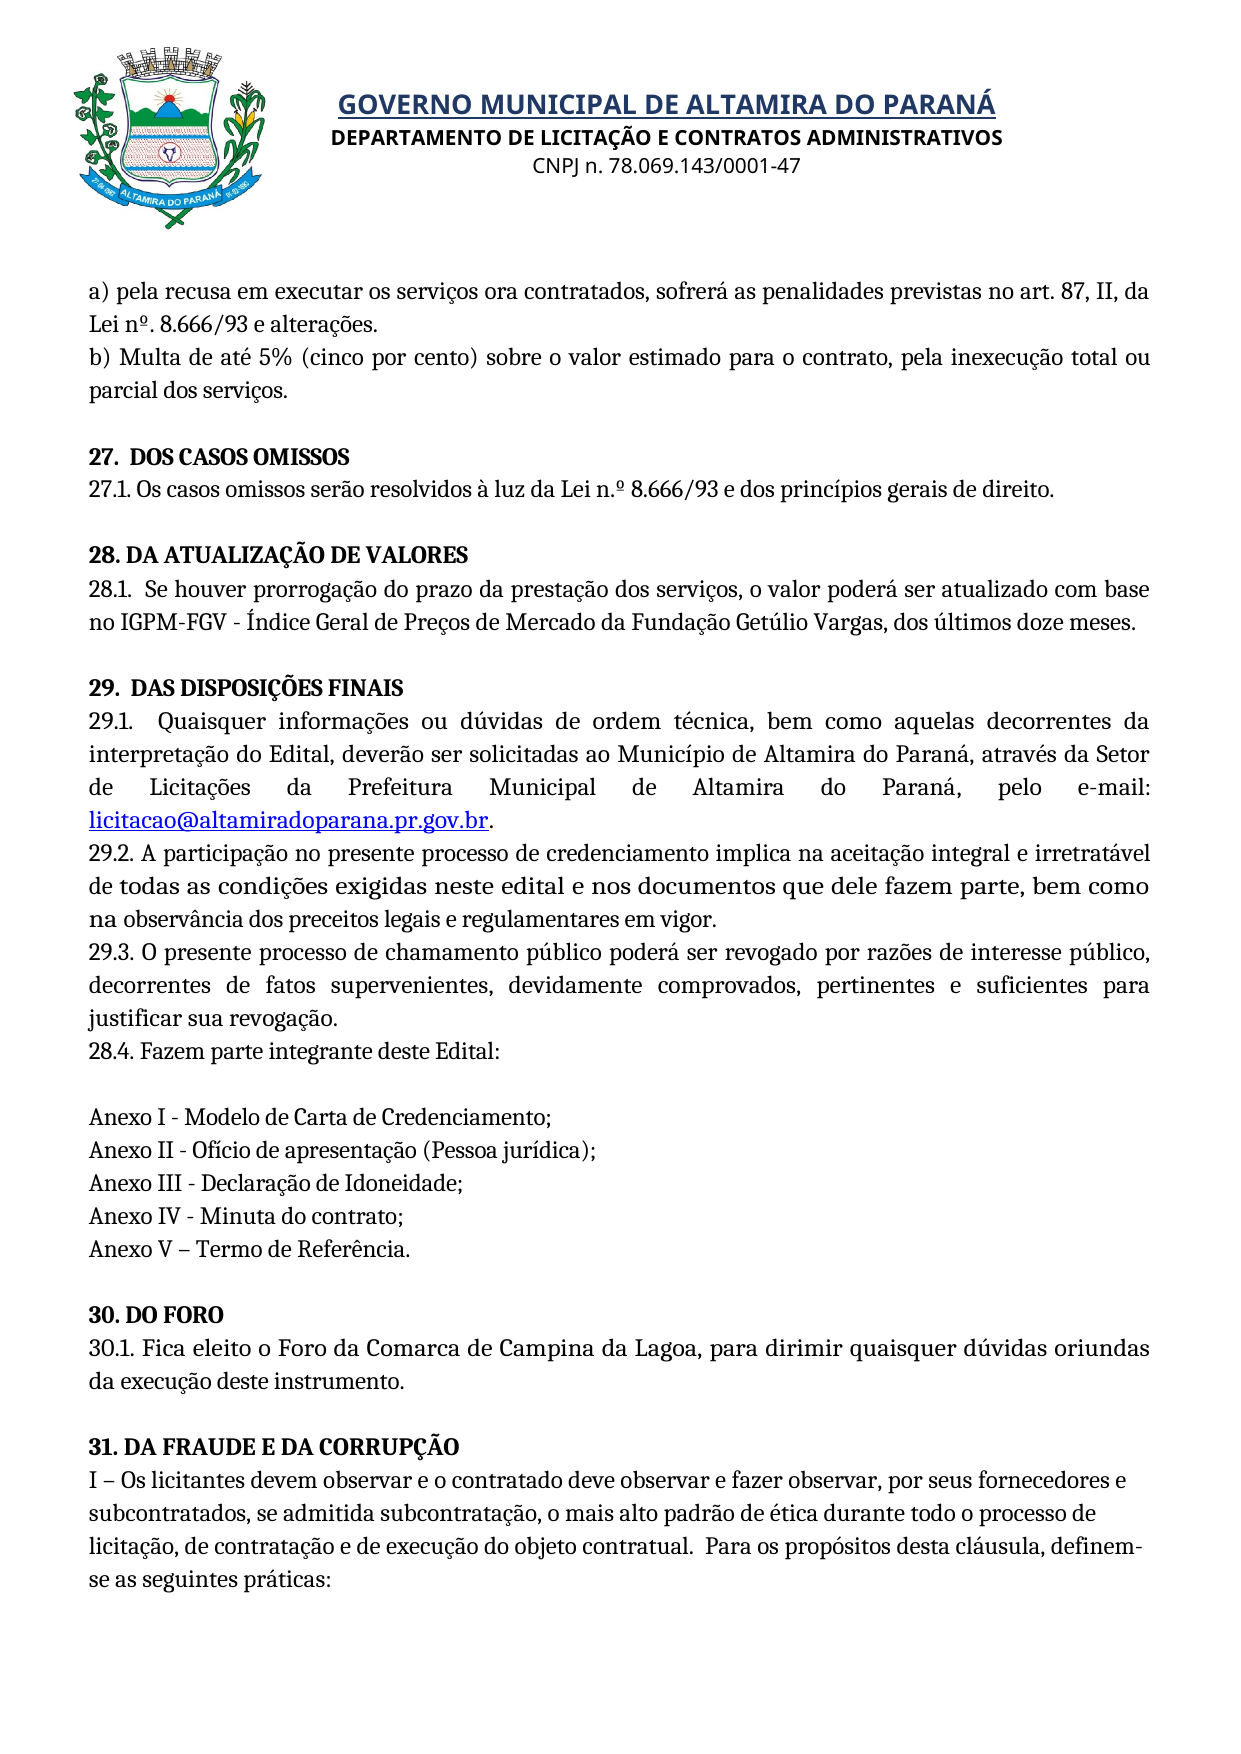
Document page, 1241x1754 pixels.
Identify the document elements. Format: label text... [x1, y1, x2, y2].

text 29.2. A participação no presente processo de credenciamento implica na aceitação integral e irretratável de todas as condições exigidas neste edital e nos documentos que dele fazem parte, bem como na observância dos preceitos legais e regulamentares em vigor. [89, 839, 1152, 933]
picture [73, 47, 266, 230]
text 28.1. Se houver prorrogação do prazo da prestação dos serviços, o valor poderá ser atualizado com base no IGPM-FGV - Índice Geral de Preços de Mercado da Fundação Getúlio Vargas, dos últimos doze meses. [89, 574, 1152, 636]
text 29.3. O presente processo de chamamento público poderá ser revogado por razões de interesse público, decorrentes de fatos supervenientes, devidamente comprovados, pertinentes e suficientes para justificar sua revogação. [89, 938, 1152, 1032]
text 28. DA ATUALIZAÇÃO DE VALORES [89, 541, 1152, 570]
text 29. DAS DISPOSIÇÕES FINAIS [89, 673, 1152, 702]
text Anexo V – Termo de Referência. [89, 1235, 1152, 1264]
text a) pela recusa em executar os serviços ora contratados, sofrerá as penalidades previstas no art. 87, II, da Lei nº. 8.666/93 e alterações. [89, 277, 1152, 339]
text 30.1. Fica eleito o Foro da Comarca de Campina da Lagoa, para dirimir quaisquer dúvidas oriundas da execução deste instrumento. [89, 1334, 1152, 1396]
text b) Multa de até 5% (cinco por cento) sobre o valor estimado para o contrato, pela inexecução total ou parcial dos serviços. [89, 343, 1152, 405]
text I – Os licitantes devem observar e o contratado deve observar e fazer observar, por seus fornecedores e subcontratados, se admitida subcontratação, o mais alto padrão de ética durante todo o processo de licitação, de contratação e de execução do objeto contratual. Para os propósitos desta cláusula, definem-se as seguintes práticas: [89, 1466, 1149, 1594]
text 27. DOS CASOS OMISSOS [89, 442, 1152, 471]
text 28.4. Fazem parte integrante deste Edital: [89, 1037, 1152, 1066]
text Anexo IV - Minuta do contrato; [89, 1202, 1152, 1231]
text 30. DO FORO [89, 1301, 1152, 1330]
text 31. DA FRAUDE E DA CORRUPÇÃO [89, 1433, 1149, 1462]
text Anexo I - Modelo de Carta de Credenciamento; [89, 1103, 1152, 1132]
text Anexo III - Declaração de Idoneidade; [89, 1169, 1152, 1198]
text 27.1. Os casos omissos serão resolvidos à luz da Lei n.º 8.666/93 e dos princípios gerais de direito. [89, 475, 1152, 504]
text 29.1. Quaisquer informações ou dúvidas de ordem técnica, bem como aquelas decorrentes da interpretação do Edital, deverão ser solicitadas ao Município de Altamira do Paraná, através da Setor de Licitações da Prefeitura Municipal de Altamira do Paraná, pelo e-mail: licitacao@altamiradoparana.pr.gov.br. [89, 707, 1152, 834]
text Anexo II - Ofício de apresentação (Pessoa jurídica); [89, 1136, 1152, 1164]
